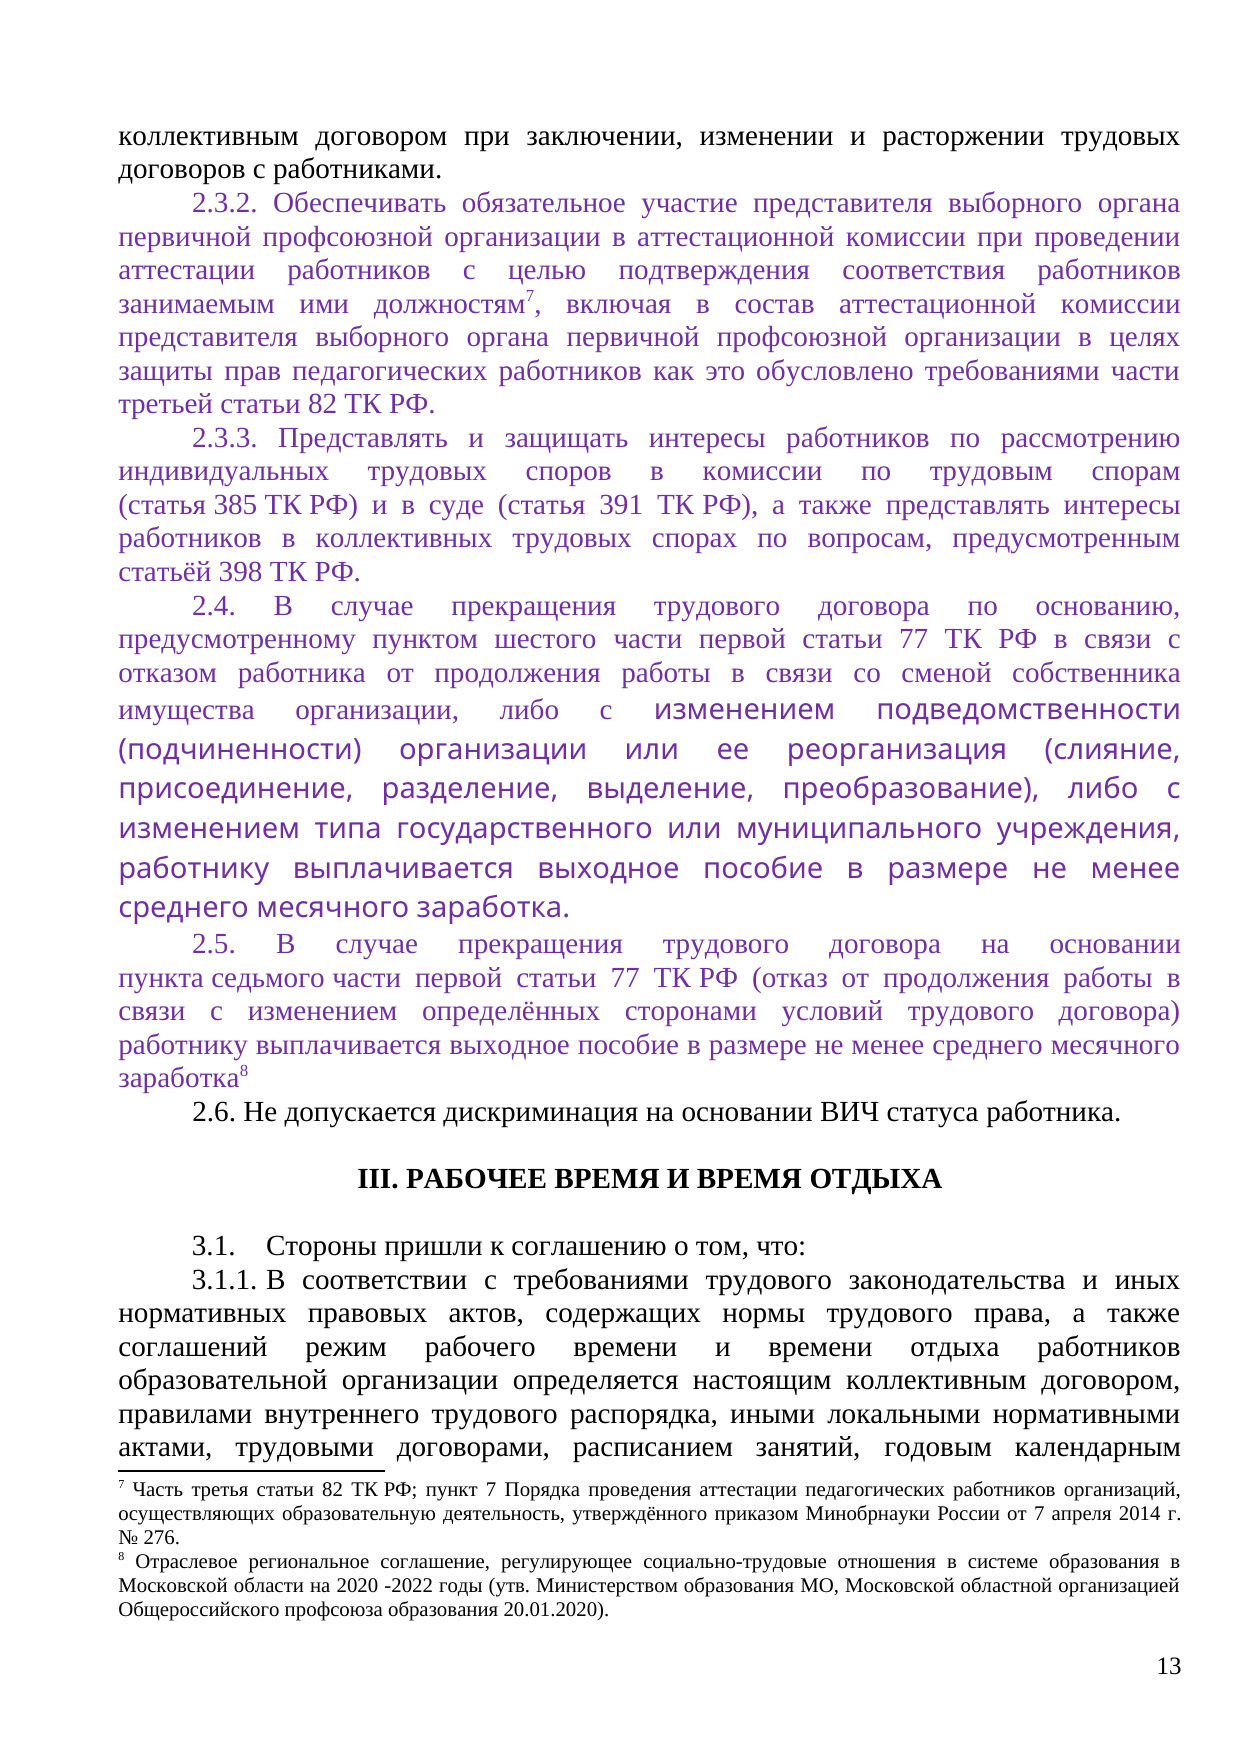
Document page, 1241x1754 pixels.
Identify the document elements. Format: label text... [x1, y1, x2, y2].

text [118, 118, 1181, 185]
text 2.5. В случае прекращения трудового договора на основании пункта седьмого части первой статьи 77 ТК РФ (отказ от продолжения работы в связи с изменением определённых сторонами условий трудового договора) работнику выплачивается выходное пособие в размере не менее среднего месячного заработка [118, 926, 1181, 1094]
text 2.6. Не допускается дискриминация на основании ВИЧ статуса работника. [118, 1094, 1181, 1128]
text 2.3.3. Представлять и защищать интересы работников по рассмотрению индивидуальных трудовых споров в комиссии по трудовым спорам (статья 385 ТК РФ) и в суде (статья 391 ТК РФ), а также представлять интересы работников в коллективных трудовых спорах по вопросам, предусмотренным статьёй 398 ТК РФ. [118, 420, 1181, 588]
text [118, 1262, 1181, 1463]
text III. рабочее время и время отдыха [118, 1161, 1181, 1195]
text 2.4. В случае прекращения трудового договора по основанию, предусмотренному пунктом шестого части первой статьи 77 ТК РФ в связи с отказом работника от продолжения работы в связи со сменой собственника имущества организации, либо с изменением подведомственности (подчиненности) организации или ее реорганизация (слияние, присоединение, разделение, выделение, преобразование), либо с изменением типа государственного или муниципального учреждения, работнику выплачивается выходное пособие в размере не менее среднего месячного заработка. [118, 588, 1181, 926]
text 2.3.2. Обеспечивать обязательное участие представителя выборного органа первичной профсоюзной организации в аттестационной комиссии при проведении аттестации работников с целью подтверждения соответствия работников занимаемым ими должностям, включая в состав аттестационной комиссии представителя выборного органа первичной профсоюзной организации в целях защиты прав педагогических работников как это обусловлено требованиями части третьей статьи 82 ТК РФ. [118, 185, 1181, 420]
text 3.1. Стороны пришли к соглашению о том, что: [118, 1228, 1181, 1262]
